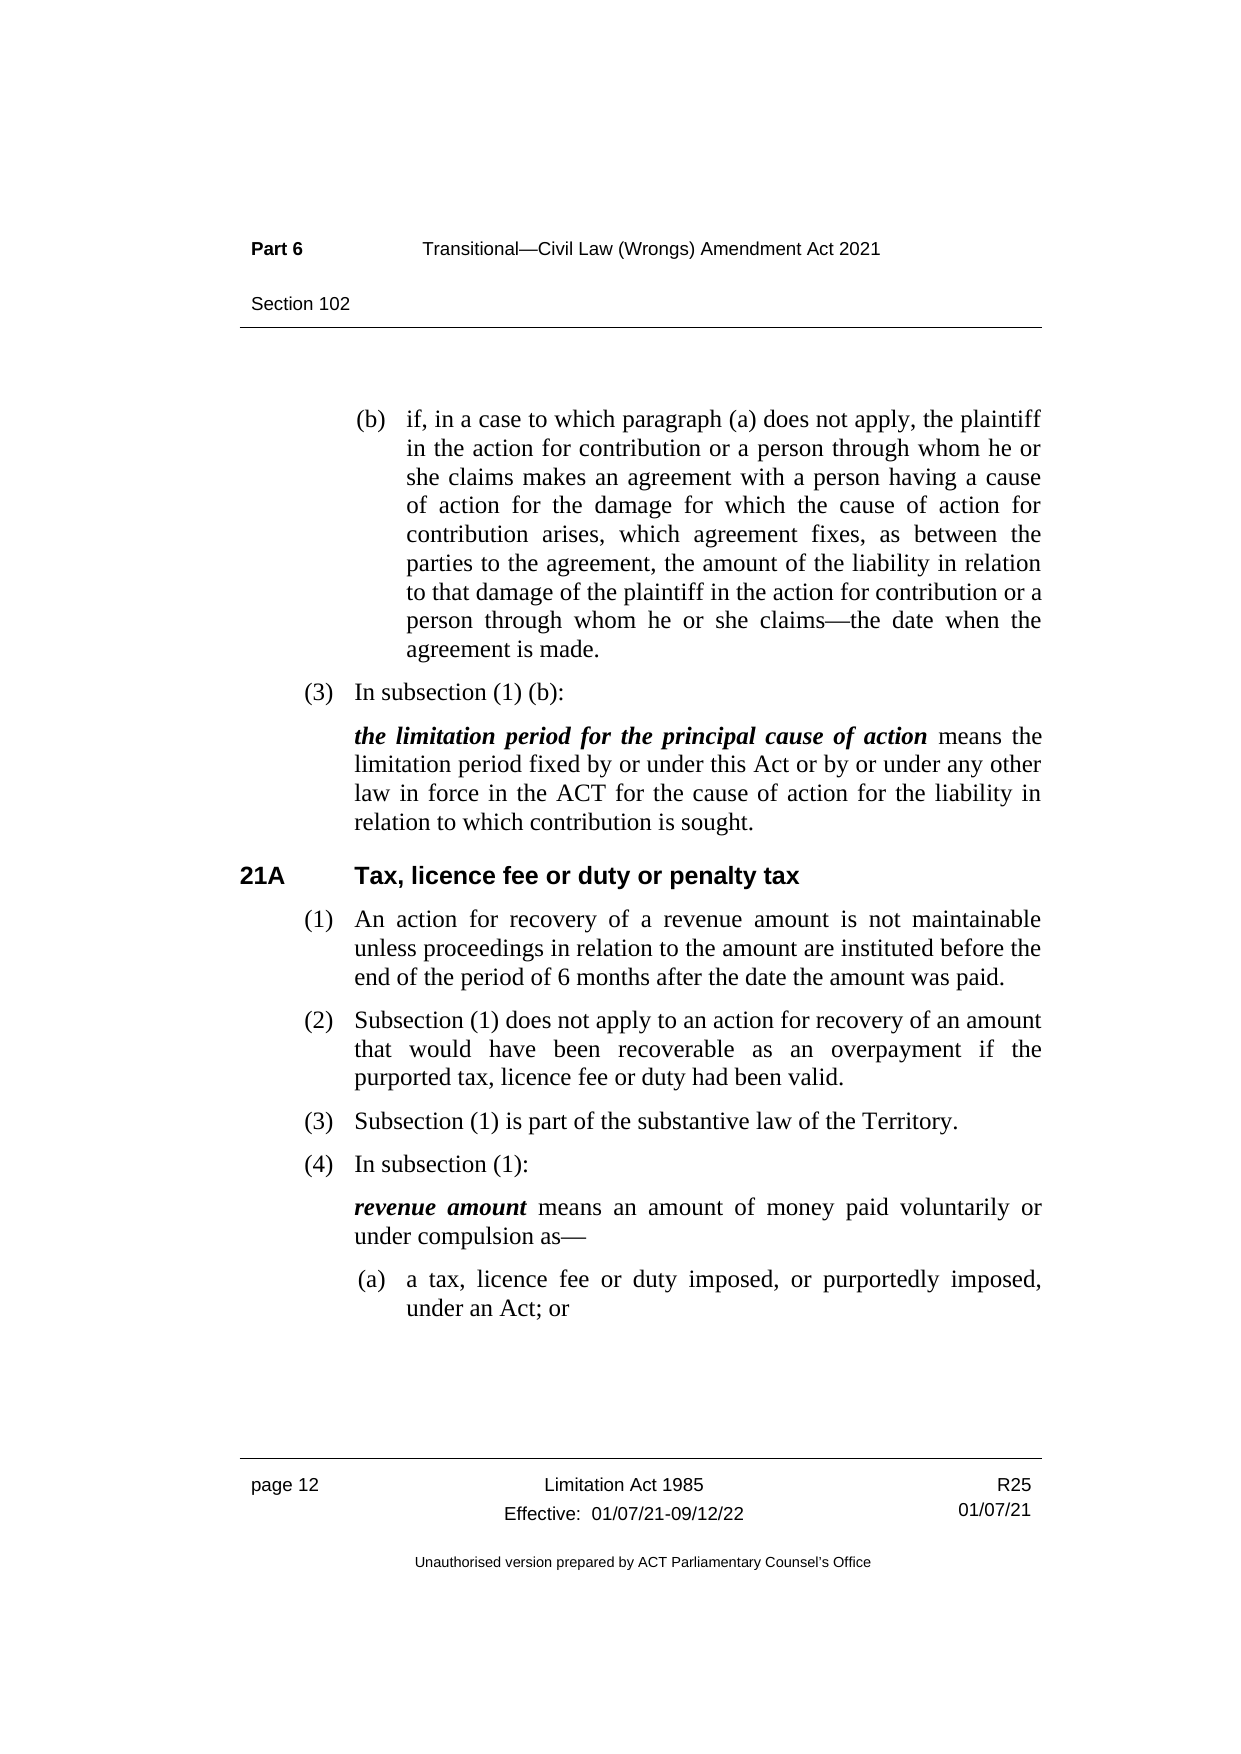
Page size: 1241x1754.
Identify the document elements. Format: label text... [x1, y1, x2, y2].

text (3) In subsection (1) (b): [239, 677, 1042, 706]
text (4) In subsection (1): [239, 1149, 1042, 1178]
text (2) Subsection (1) does not apply to an action for recovery of an amount that would have been recoverable as an overpayment if the purported tax, licence fee or duty had been valid. [239, 1005, 1042, 1091]
text (a) a tax, licence fee or duty imposed, or purportedly imposed, under an Act; or [239, 1264, 1042, 1322]
text the limitation period for the principal cause of action means the limitation period fixed by or under this Act or by or under any other law in force in the ACT for the cause of action for the liability in relation to which contribution is sought. [354, 721, 1042, 836]
text (1) An action for recovery of a revenue amount is not maintainable unless proceedings in relation to the amount are instituted before the end of the period of 6 months after the date the amount was paid. [239, 904, 1042, 990]
text (3) Subsection (1) is part of the substantive law of the Territory. [239, 1106, 1042, 1134]
text 21A Tax, licence fee or duty or penalty tax [239, 861, 1042, 889]
text (b) if, in a case to which paragraph (a) does not apply, the plaintiff in the action for contribution or a person through whom he or she claims makes an agreement with a person having a cause of action for the damage for which the cause of action for contribution arises, which agreement fixes, as between the parties to the agreement, the amount of the liability in relation to that damage of the plaintiff in the action for contribution or a person through whom he or she claims—the date when the agreement is made. [239, 404, 1042, 663]
text revenue amount means an amount of money paid voluntarily or under compulsion as— [354, 1192, 1042, 1250]
